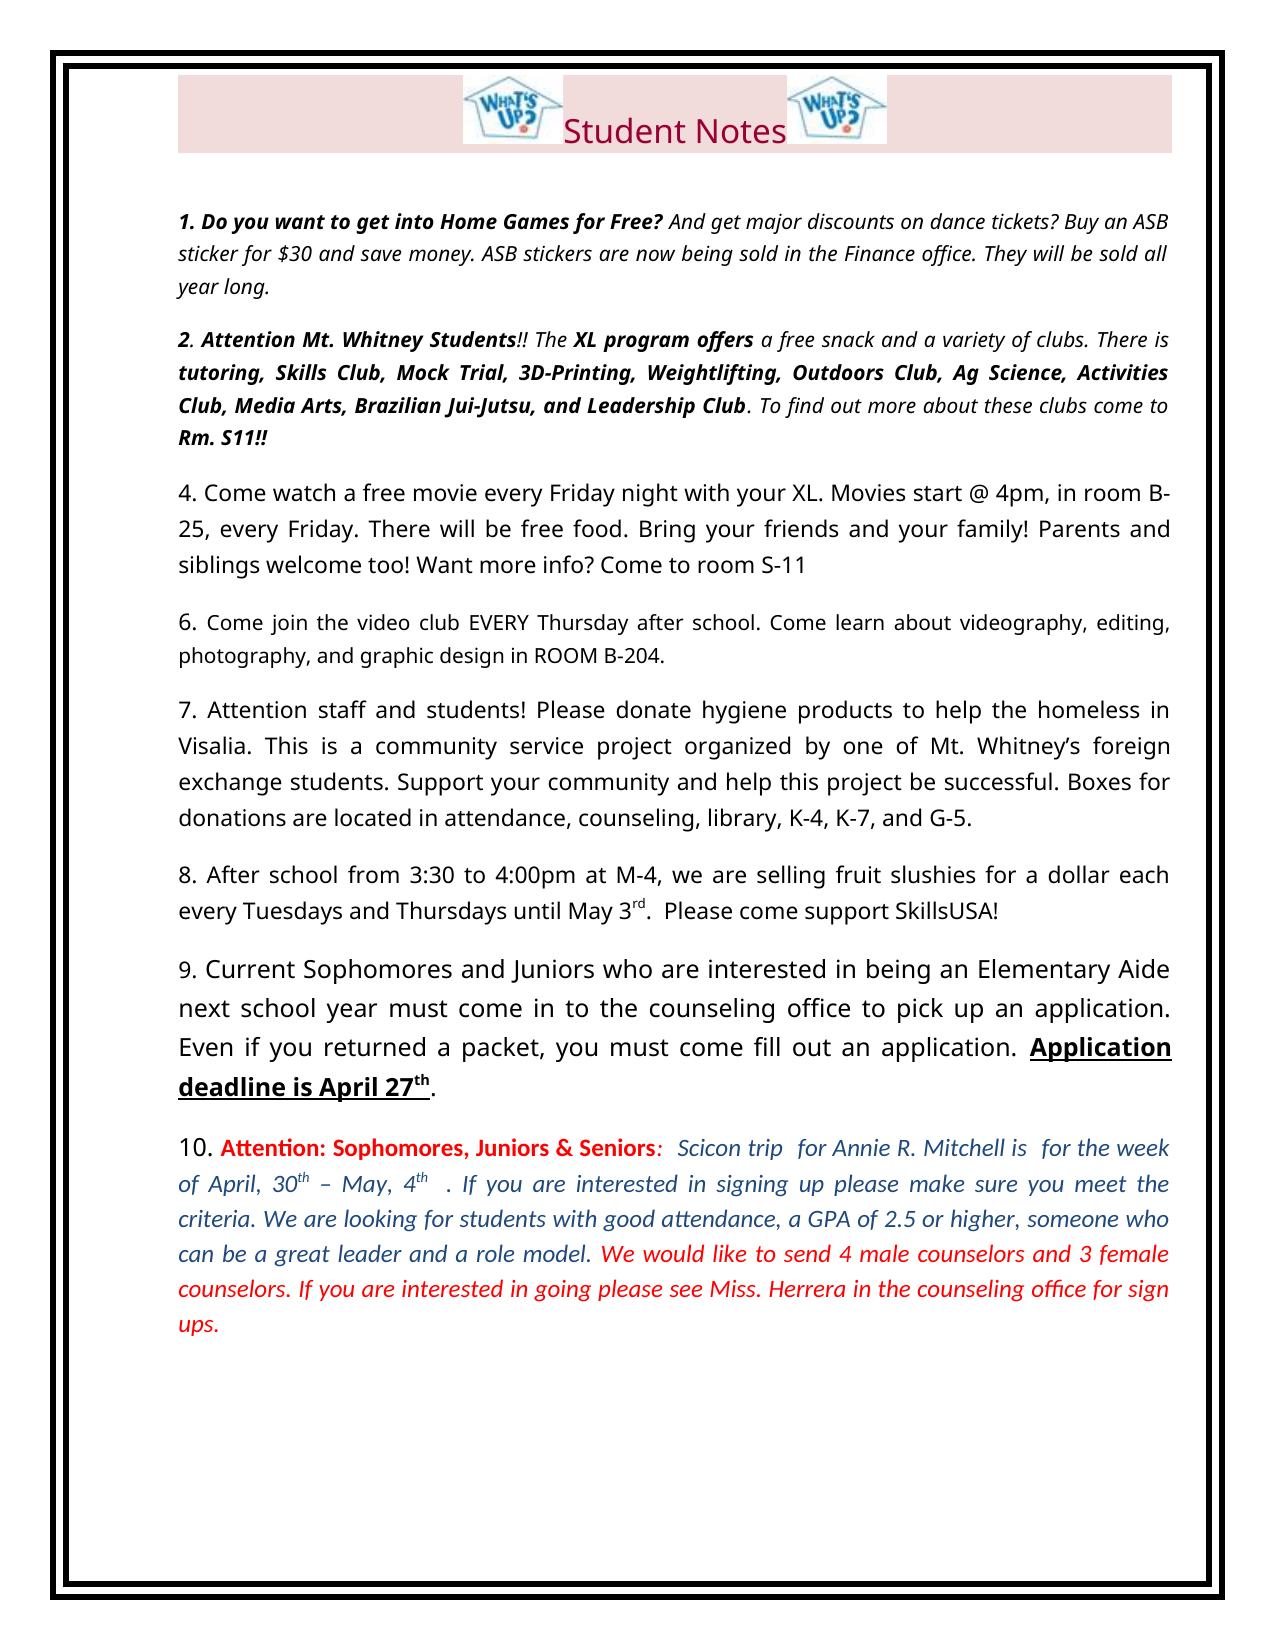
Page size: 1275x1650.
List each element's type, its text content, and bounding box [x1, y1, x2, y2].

text 4. Come watch a free movie every Friday night with your XL. Movies start @ 4pm, in room B-25, every Friday. There will be free food. Bring your friends and your family! Parents and siblings welcome too! Want more info? Come to room S-11 [178, 477, 1172, 580]
text 1. Do you want to get into Home Games for Free? And get major discounts on dance tickets? Buy an ASB sticker for $30 and save money. ASB stickers are now being sold in the Finance office. They will be sold all year long. [178, 207, 1172, 301]
text 7. Attention staff and students! Please donate hygiene products to help the homeless in Visalia. This is a community service project organized by one of Mt. Whitney’s foreign exchange students. Support your community and help this project be successful. Boxes for donations are located in attendance, counseling, library, K-4, K-7, and G-5. [178, 694, 1172, 833]
text 9. Current Sophomores and Juniors who are interested in being an Elementary Aide next school year must come in to the counseling office to pick up an application. Even if you returned a packet, you must come fill out an application. Application deadline is April 27th. [178, 952, 1172, 1103]
text 8. After school from 3:30 to 4:00pm at M-4, we are selling fruit slushies for a dollar each every Tuesdays and Thursdays until May 3rd. Please come support SkillsUSA! [178, 859, 1172, 926]
picture [787, 75, 887, 144]
text 6. Come join the video club EVERY Thursday after school. Come learn about videography, editing, photography, and graphic design in ROOM B-204. [178, 606, 1172, 669]
text Student Notes [178, 75, 1172, 153]
picture [463, 75, 564, 144]
text 10. Attention: Sophomores, Juniors & Seniors: Scicon trip for Annie R. Mitchell is for the week of April, 30th – May, 4th . If you are interested in signing up please make sure you meet the criteria. We are looking for students with good attendance, a GPA of 2.5 or higher, someone who can be a great leader and a role model. We would like to send 4 male counselors and 3 female counselors. If you are interested in going please see Miss. Herrera in the counseling office for sign ups. [178, 1129, 1172, 1338]
text 2. Attention Mt. Whitney Students!! The XL program offers a free snack and a variety of clubs. There is tutoring, Skills Club, Mock Trial, 3D-Printing, Weightlifting, Outdoors Club, Ag Science, Activities Club, Media Arts, Brazilian Jui-Jutsu, and Leadership Club. To find out more about these clubs come to Rm. S11!! [178, 326, 1172, 452]
